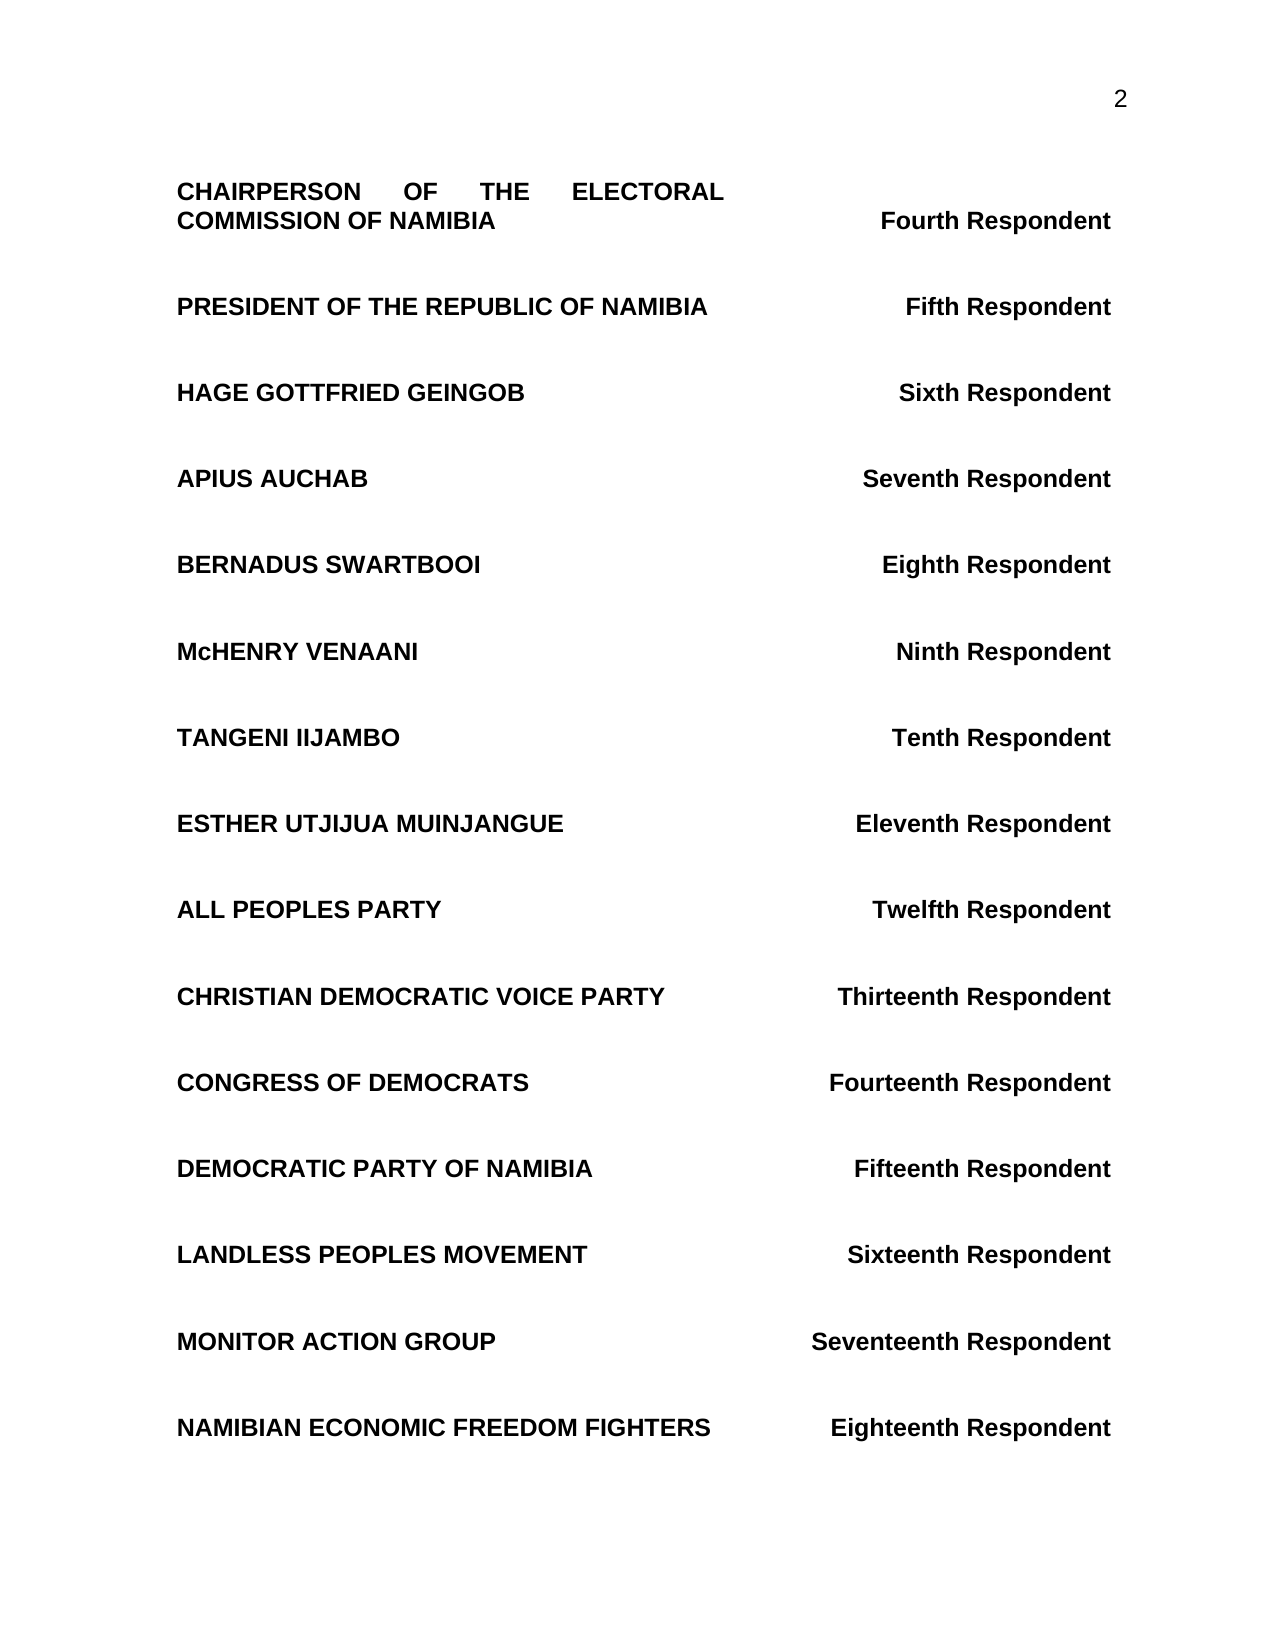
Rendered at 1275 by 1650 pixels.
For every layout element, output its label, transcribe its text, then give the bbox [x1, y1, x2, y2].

table_cell LANDLESS PEOPLES MOVEMENT [177, 1211, 736, 1298]
table_cell Fifteenth Respondent [736, 1125, 1122, 1211]
table_cell Fourth Respondent [736, 177, 1122, 263]
table_cell Sixth Respondent [736, 349, 1122, 435]
table_cell ESTHER UTJIJUA MUINJANGUE [177, 780, 736, 866]
table_cell Ninth Respondent [736, 608, 1122, 694]
table_cell Seventh Respondent [736, 435, 1122, 521]
table_cell Eighth Respondent [736, 521, 1122, 608]
table_cell ALL PEOPLES PARTY [177, 866, 736, 953]
table_cell Tenth Respondent [736, 694, 1122, 780]
table_cell Sixteenth Respondent [736, 1211, 1122, 1298]
table_cell TANGENI IIJAMBO [177, 694, 736, 780]
table_cell MONITOR ACTION GROUP [177, 1298, 736, 1384]
table_cell NAMIBIAN ECONOMIC FREEDOM FIGHTERS [177, 1384, 736, 1499]
table_cell McHENRY VENAANI [177, 608, 736, 694]
table_cell PRESIDENT OF THE REPUBLIC OF NAMIBIA [177, 263, 736, 349]
table_cell CONGRESS OF DEMOCRATS [177, 1039, 736, 1125]
table_cell Twelfth Respondent [736, 866, 1122, 953]
table_cell Eighteenth Respondent [736, 1384, 1122, 1499]
table_cell BERNADUS SWARTBOOI [177, 521, 736, 608]
table_cell Seventeenth Respondent [736, 1298, 1122, 1384]
table_cell Eleventh Respondent [736, 780, 1122, 866]
table_cell Fourteenth Respondent [736, 1039, 1122, 1125]
table_cell APIUS AUCHAB [177, 435, 736, 521]
table_cell CHRISTIAN DEMOCRATIC VOICE PARTY [177, 953, 736, 1039]
table_cell Thirteenth Respondent [736, 953, 1122, 1039]
table_cell Fifth Respondent [736, 263, 1122, 349]
table_cell HAGE GOTTFRIED GEINGOB [177, 349, 736, 435]
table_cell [177, 177, 736, 263]
table_cell DEMOCRATIC PARTY OF NAMIBIA [177, 1125, 736, 1211]
